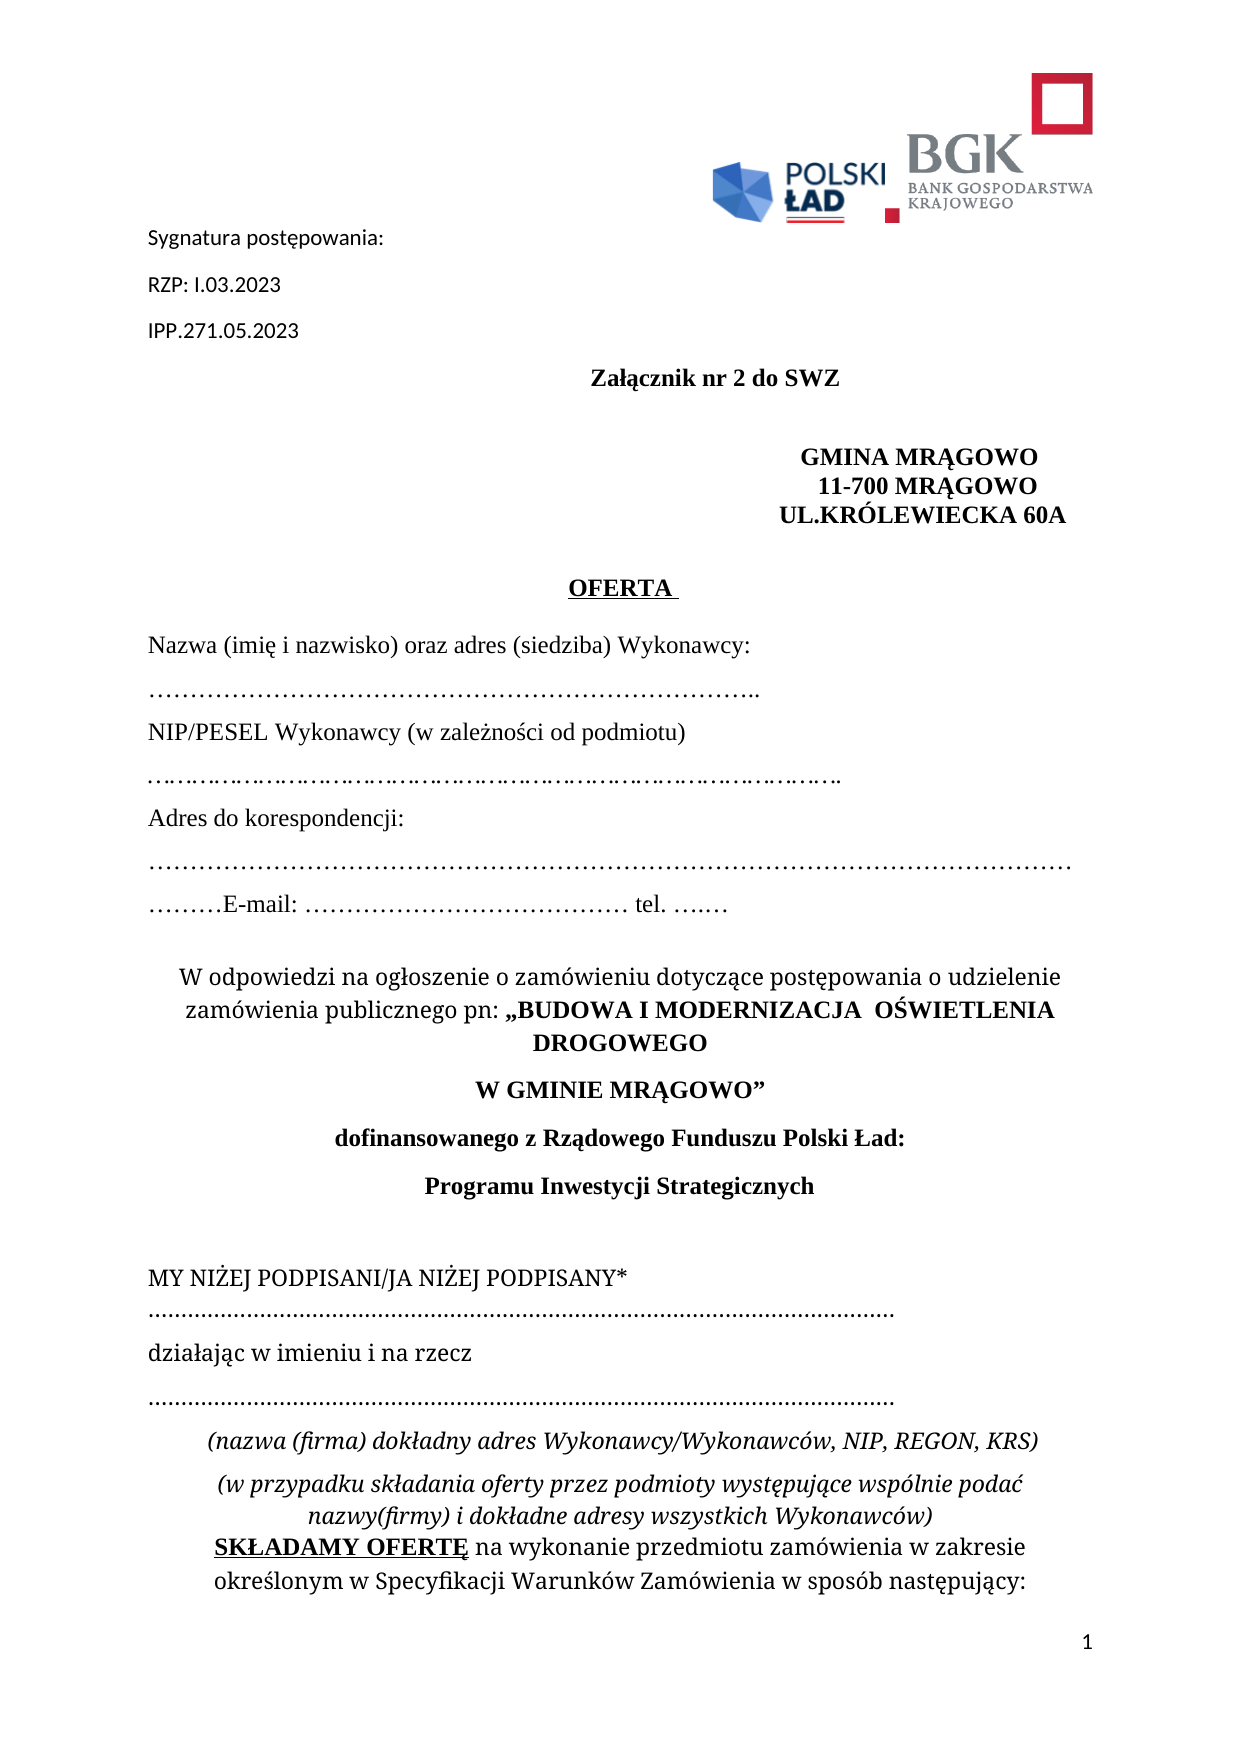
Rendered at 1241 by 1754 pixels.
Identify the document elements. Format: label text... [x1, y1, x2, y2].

text (nazwa (firma) dokładny adres Wykonawcy/Wykonawców, NIP, REGON, KRS) [148, 1425, 1093, 1456]
text …………………………………………………………………………………………………… [148, 1381, 1093, 1412]
text Nazwa (imię i nazwisko) oraz adres (siedziba) Wykonawcy: ……………………………………………………………….. [148, 631, 1093, 702]
text MY NIŻEJ PODPISANI/JA NIŻEJ PODPISANY* [148, 1262, 1093, 1293]
text (w przypadku składania oferty przez podmioty występujące wspólnie podać nazwy(firmy) i dokładne adresy wszystkich Wykonawców) [148, 1468, 1093, 1531]
text W odpowiedzi na ogłoszenie o zamówieniu dotyczące postępowania o udzielenie zamówienia publicznego pn: „BUDOWA I MODERNIZACJA OŚWIETLENIA DROGOWEGO [148, 961, 1093, 1057]
text …………………………………………………………………………………………………… [148, 1293, 1093, 1325]
text GMINA MRĄGOWO [738, 442, 1093, 471]
text Sygnatura postępowania: [148, 223, 1093, 251]
text RZP: I.03.2023 [148, 270, 1093, 298]
picture [712, 73, 1093, 223]
text 11-700 MRĄGOWO [664, 471, 1093, 500]
text SKŁADAMY OFERTĘ na wykonanie przedmiotu zamówienia w zakresie określonym w Specyfikacji Warunków Zamówienia w sposób następujący: [148, 1531, 1093, 1596]
text Programu Inwestycji Strategicznych [148, 1171, 1091, 1200]
text OFERTA [148, 573, 1093, 602]
text UL.KRÓLEWIECKA 60A [148, 500, 1093, 528]
text działając w imieniu i na rzecz [148, 1337, 1093, 1368]
text Załącznik nr 2 do SWZ [148, 363, 1093, 392]
text dofinansowanego z Rządowego Funduszu Polski Ład: [148, 1123, 1093, 1152]
text IPP.271.05.2023 [148, 317, 1093, 344]
text W GMINIE MRĄGOWO” [148, 1076, 1093, 1104]
text Adres do korespondencji: …………………………………………………………………………………………………………E-mail: ………………………………… tel. ….… [148, 803, 1093, 918]
text NIP/PESEL Wykonawcy (w zależności od podmiotu) …………………………………………………………………………………. [148, 717, 1093, 789]
